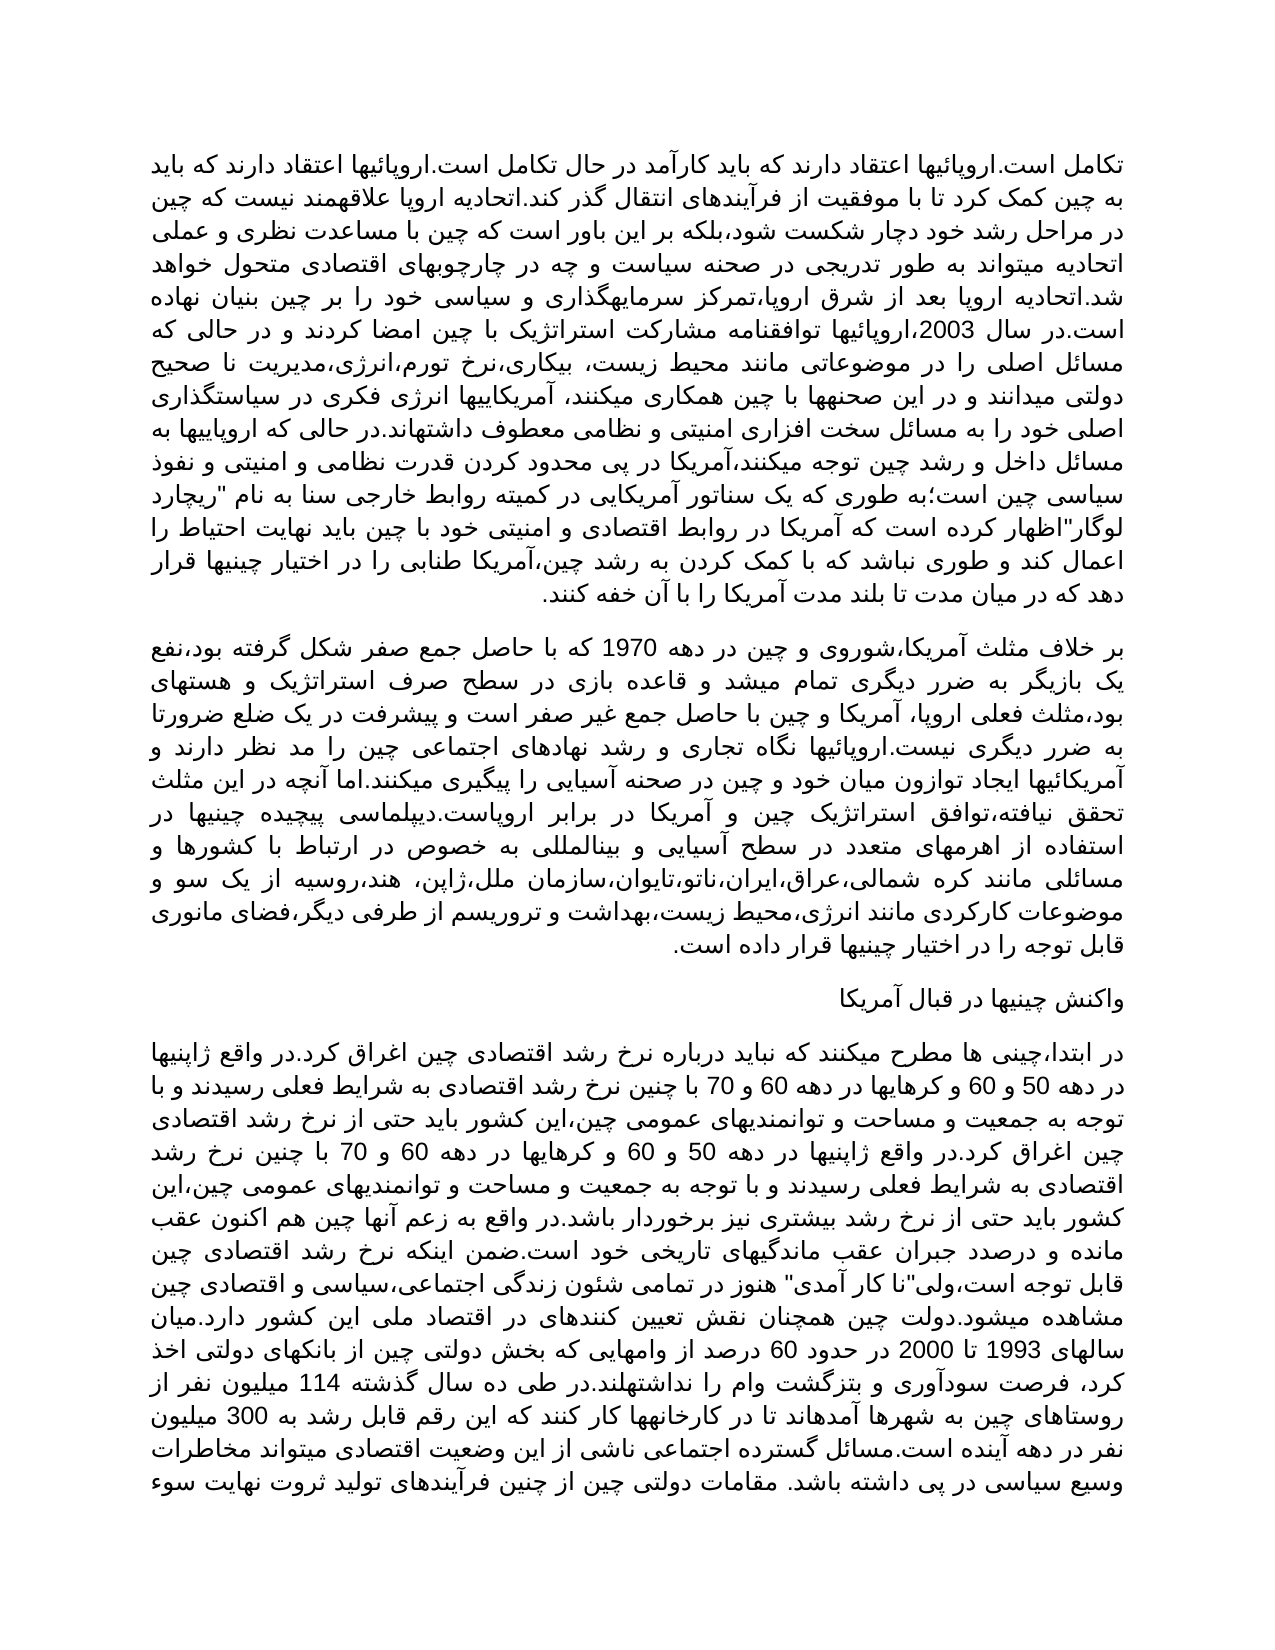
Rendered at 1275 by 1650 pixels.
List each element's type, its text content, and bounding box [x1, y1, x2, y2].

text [150, 150, 1125, 608]
text بر خلاف مثلث آمریکا،شوروی و چین در دهه 1970 که با حاصل جمع صفر شکل گرفته بود،نفع یک بازیگر به ضرر دیگری تمام می‏شد و قاعده بازی در سطح‏ صرف استراتژیک و هسته‏ای بود،مثلث فعلی اروپا، آمریکا و چین با حاصل جمع غیر صفر است و پیشرفت‏ در یک ضلع ضرورتا به ضرر دیگری نیست.اروپائی‏ها نگاه تجاری و رشد نهادهای اجتماعی چین را مد نظر دارند و آمریکائی‏ها ایجاد توازون میان خود و چین در صحنه آسیایی را پیگیری می‏کنند.اما آنچه در این‏ مثلث تحقق نیافته،توافق استراتژیک چین و آمریکا در برابر اروپاست.دیپلماسی پیچیده چینی‏ها در استفاده از اهرم‏های متعدد در سطح آسیایی و بین‏المللی به‏ خصوص در ارتباط با کشورها و مسائلی مانند کره‏ شمالی،عراق،ایران،ناتو،تایوان،سازمان ملل،ژاپن، هند،روسیه از یک سو و موضوعات کارکردی مانند انرژی،محیط زیست،بهداشت و تروریسم از طرفی‏ دیگر،فضای مانوری قابل توجه را در اختیار چینی‏ها قرار داده است. [150, 633, 1125, 959]
text واکنش چینی‏ها در قبال آمریکا [150, 984, 1125, 1013]
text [150, 1038, 1125, 1496]
